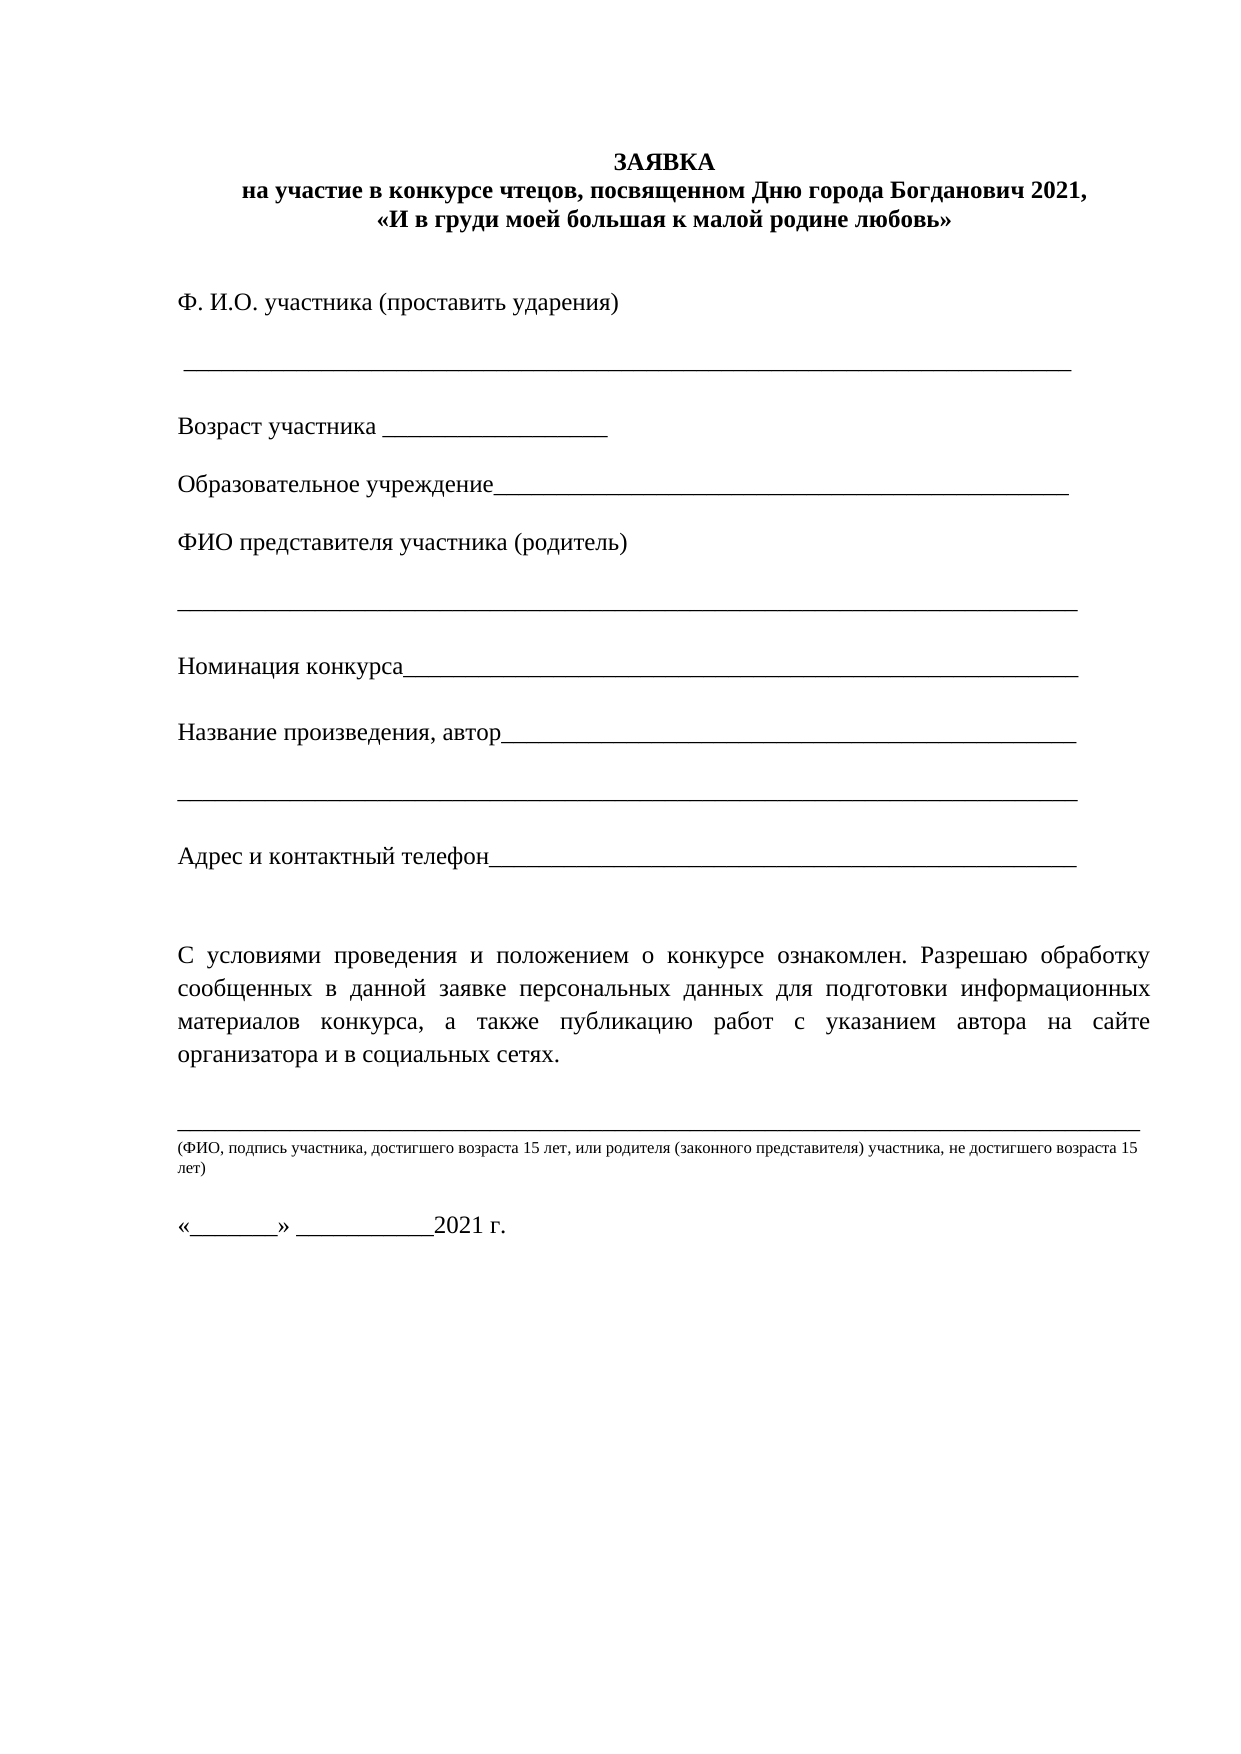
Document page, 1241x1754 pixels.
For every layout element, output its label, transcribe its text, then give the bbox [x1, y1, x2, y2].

text Название произведения, автор______________________________________________ [177, 717, 1152, 746]
text (ФИО, подпись участника, достигшего возраста 15 лет, или родителя (законного представителя) участника, не достигшего возраста 15 лет) [177, 1138, 1152, 1177]
text «И в груди моей большая к малой родине любовь» [177, 204, 1152, 233]
text Возраст участника __________________ [177, 411, 1152, 440]
text ________________________________________________________________________ [177, 775, 1152, 804]
text на участие в конкурсе чтецов, посвященном Дню города Богданович 2021, [177, 176, 1152, 204]
text Образовательное учреждение______________________________________________ [177, 469, 1152, 498]
text ________________________________________________________________________ [177, 585, 1152, 614]
text ФИО представителя участника (родитель) [177, 527, 1152, 556]
text ЗАЯВКА [177, 147, 1152, 176]
text Номинация конкурса______________________________________________________ [177, 651, 1152, 680]
text _____________________________________________________________________________ [177, 1105, 1152, 1134]
text Ф. И.О. участника (проставить ударения) [177, 287, 1152, 316]
text С условиями проведения и положением о конкурсе ознакомлен. Разрешаю обработку сообщенных в данной заявке персональных данных для подготовки информационных материалов конкурса, а также публикацию работ с указанием автора на сайте организатора и в социальных сетях. [177, 940, 1152, 1068]
text Адрес и контактный телефон_______________________________________________ [177, 841, 1152, 870]
text «_______» ___________2021 г. [177, 1210, 1152, 1238]
text _______________________________________________________________________ [177, 345, 1152, 374]
